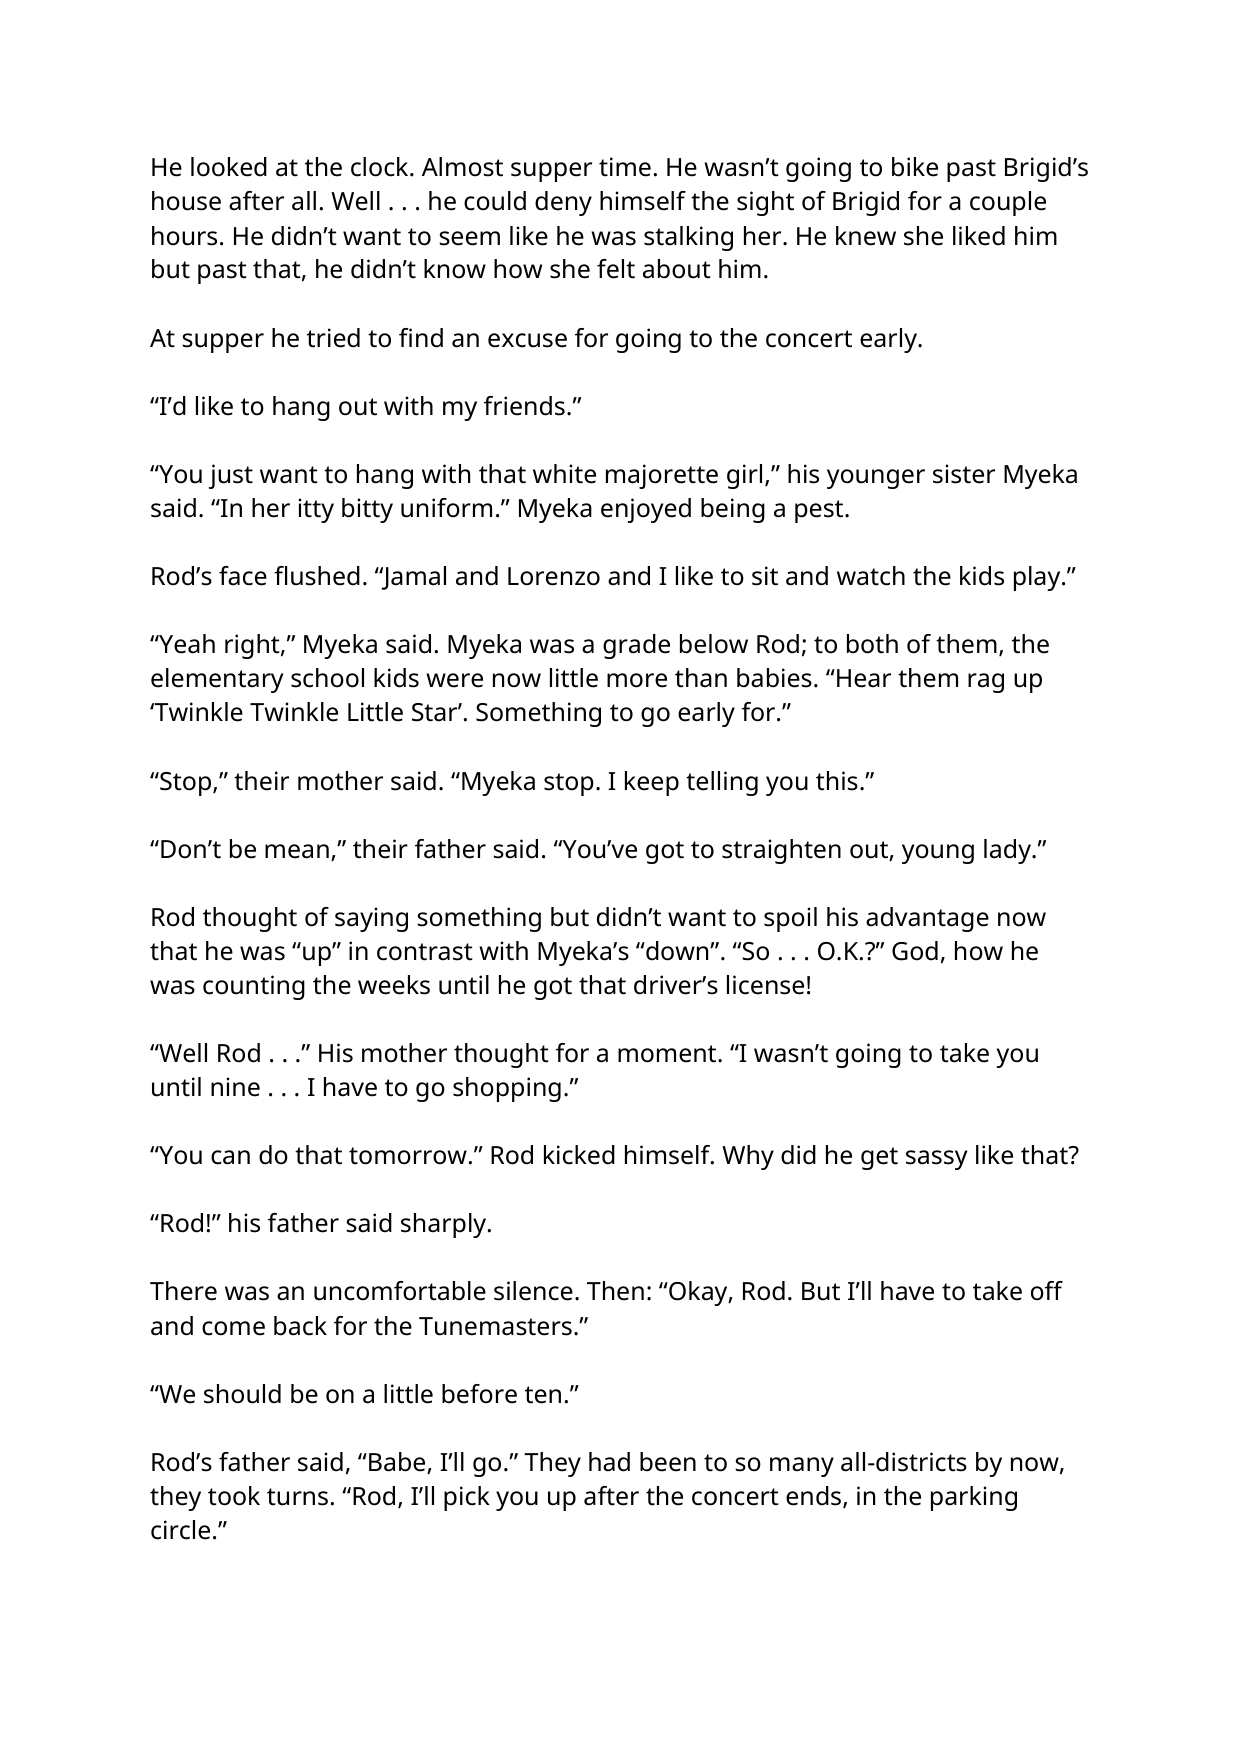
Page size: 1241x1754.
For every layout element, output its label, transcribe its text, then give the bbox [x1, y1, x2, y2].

text Rod’s face flushed. “Jamal and Lorenzo and I like to sit and watch the kids play.” [150, 559, 1090, 593]
text “Well Rod . . .” His mother thought for a moment. “I wasn’t going to take you until nine . . . I have to go shopping.” [150, 1036, 1090, 1104]
text At supper he tried to find an excuse for going to the concert early. [150, 320, 1090, 354]
text He looked at the clock. Almost supper time. He wasn’t going to bike past Brigid’s house after all. Well . . . he could deny himself the sight of Brigid for a couple hours. He didn’t want to seem like he was stalking her. He knew she liked him but past that, he didn’t know how she felt about him. [150, 150, 1090, 286]
text “You just want to hang with that white majorette girl,” his younger sister Myeka said. “In her itty bitty uniform.” Myeka enjoyed being a pest. [150, 457, 1090, 525]
text “Don’t be mean,” their father said. “You’ve got to straighten out, young lady.” [150, 831, 1090, 865]
text There was an uncomfortable silence. Then: “Okay, Rod. But I’ll have to take off and come back for the Tunemasters.” [150, 1274, 1090, 1342]
text Rod thought of saying something but didn’t want to spoil his advantage now that he was “up” in contrast with Myeka’s “down”. “So . . . O.K.?” God, how he was counting the weeks until he got that driver’s license! [150, 899, 1090, 1002]
text “You can do that tomorrow.” Rod kicked himself. Why did he get sassy like that? [150, 1138, 1090, 1172]
text “Rod!” his father said sharply. [150, 1206, 1090, 1240]
text “Stop,” their mother said. “Myeka stop. I keep telling you this.” [150, 763, 1090, 797]
text “Yeah right,” Myeka said. Myeka was a grade below Rod; to both of them, the elementary school kids were now little more than babies. “Hear them rag up ‘Twinkle Twinkle Little Star’. Something to go early for.” [150, 627, 1090, 729]
text “I’d like to hang out with my friends.” [150, 388, 1090, 422]
text Rod’s father said, “Babe, I’ll go.” They had been to so many all-districts by now, they took turns. “Rod, I’ll pick you up after the concert ends, in the parking circle.” [150, 1444, 1090, 1547]
text “We should be on a little before ten.” [150, 1376, 1090, 1410]
